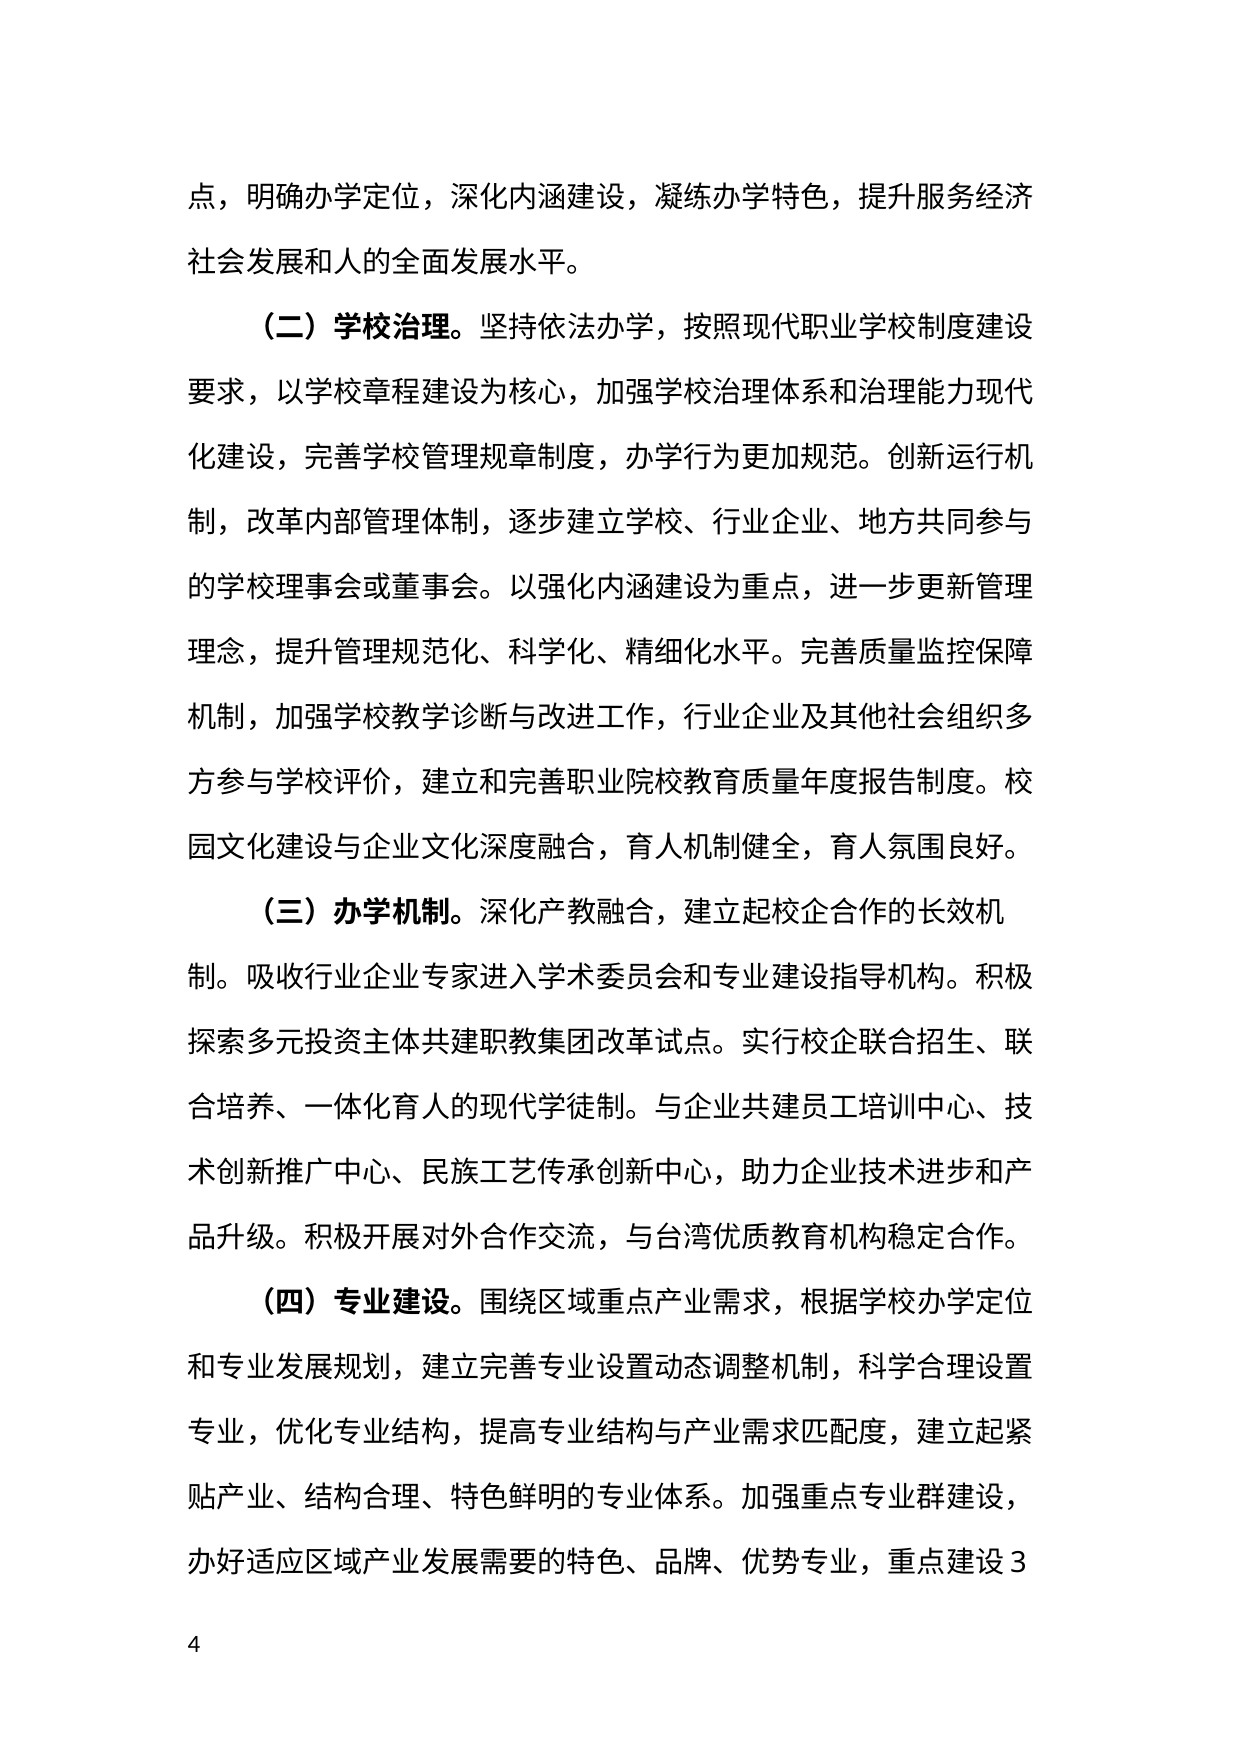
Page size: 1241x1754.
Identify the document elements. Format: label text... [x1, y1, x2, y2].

text （二）学校治理。坚持依法办学，按照现代职业学校制度建设要求，以学校章程建设为核心，加强学校治理体系和治理能力现代化建设，完善学校管理规章制度，办学行为更加规范。创新运行机制，改革内部管理体制，逐步建立学校、行业企业、地方共同参与的学校理事会或董事会。以强化内涵建设为重点，进一步更新管理理念，提升管理规范化、科学化、精细化水平。完善质量监控保障机制，加强学校教学诊断与改进工作，行业企业及其他社会组织多方参与学校评价，建立和完善职业院校教育质量年度报告制度。校园文化建设与企业文化深度融合，育人机制健全，育人氛围良好。 [187, 292, 1053, 877]
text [187, 162, 1053, 292]
text （三）办学机制。深化产教融合，建立起校企合作的长效机制。吸收行业企业专家进入学术委员会和专业建设指导机构。积极探索多元投资主体共建职教集团改革试点。实行校企联合招生、联合培养、一体化育人的现代学徒制。与企业共建员工培训中心、技术创新推广中心、民族工艺传承创新中心，助力企业技术进步和产品升级。积极开展对外合作交流，与台湾优质教育机构稳定合作。 [187, 877, 1053, 1267]
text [187, 1267, 1053, 1592]
